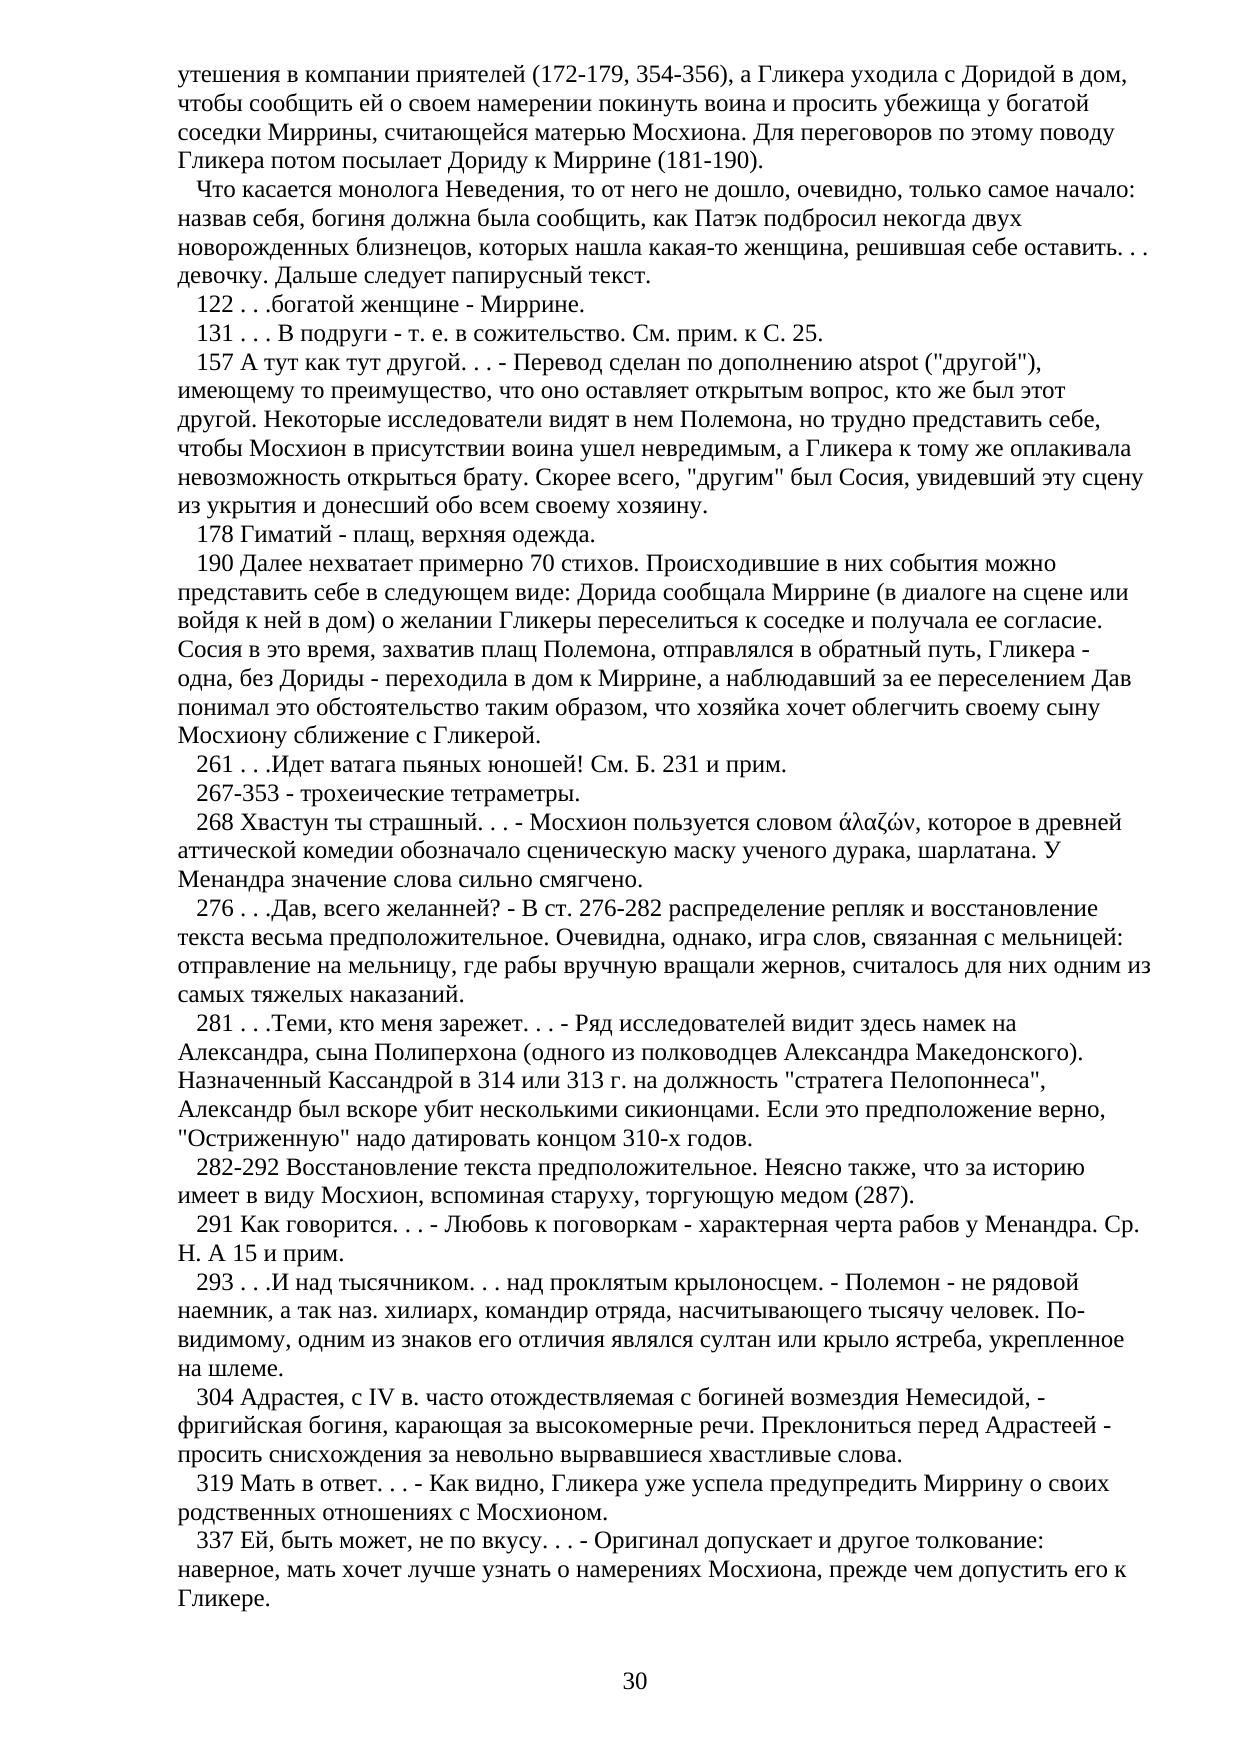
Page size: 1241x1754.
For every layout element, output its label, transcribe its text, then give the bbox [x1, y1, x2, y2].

text 291 Как говорится. . . - Любовь к поговоркам - характерная черта рабов у Менандра. Ср. H. A 15 и прим. [177, 1209, 1152, 1267]
text 337 Ей, быть может, не по вкусу. . . - Оригинал допускает и другое толкование: наверное, мать хочет лучше узнать о намерениях Мосхиона, прежде чем допустить его к Гликере. [177, 1525, 1152, 1612]
text 281 . . .Теми, кто меня зарежет. . . - Ряд исследователей видит здесь намек на Александра, сына Полиперхона (одного из полководцев Александра Македонского). Назначенный Кассандрой в 314 или 313 г. на должность "стратега Пелопоннеса", Александр был вскоре убит несколькими сикионцами. Если это предположение верно, "Остриженную" надо датировать концом 310-х годов. [177, 1008, 1152, 1152]
text 261 . . .Идет ватага пьяных юношей! См. Б. 231 и прим. [177, 749, 1152, 778]
text 178 Гиматий - плащ, верхняя одежда. [177, 519, 1152, 548]
text 190 Далее нехватает примерно 70 стихов. Происходившие в них события можно представить себе в следующем виде: Дорида сообщала Миррине (в диалоге на сцене или войдя к ней в дом) о желании Гликеры переселиться к соседке и получала ее согласие. Сосия в это время, захватив плащ Полемона, отправлялся в обратный путь, Гликера - одна, без Дориды - переходила в дом к Миррине, а наблюдавший за ее переселением Дав понимал это обстоятельство таким образом, что хозяйка хочет облегчить своему сыну Мосхиону сближение с Гликерой. [177, 548, 1152, 749]
text 131 . . . В подруги - т. е. в сожительство. См. прим. к С. 25. [177, 318, 1152, 347]
text 268 Хвастун ты страшный. . . - Мосхион пользуется словом άλαζών, которое в древней аттической комедии обозначало сценическую маску ученого дурака, шарлатана. У Менандра значение слова сильно смягчено. [177, 807, 1152, 893]
text 157 А тут как тут другой. . . - Перевод сделан по дополнению atspot ("другой"), имеющему то преимущество, что оно оставляет открытым вопрос, кто же был этот другой. Некоторые исследователи видят в нем Полемона, но трудно представить себе, чтобы Мосхион в присутствии воина ушел невредимым, а Гликера к тому же оплакивала невозможность открыться брату. Скорее всего, "другим" был Сосия, увидевший эту сцену из укрытия и донесший обо всем своему хозяину. [177, 347, 1152, 519]
text 293 . . .И над тысячником. . . над проклятым крылоносцем. - Полемон - не рядовой наемник, а так наз. хилиарх, командир отряда, насчитывающего тысячу человек. По-видимому, одним из знаков его отличия являлся султан или крыло ястреба, укрепленное на шлеме. [177, 1267, 1152, 1382]
text 304 Адрастея, с IV в. часто отождествляемая с богиней возмездия Немесидой, - фригийская богиня, карающая за высокомерные речи. Преклониться перед Адрастеей - просить снисхождения за невольно вырвавшиеся хвастливые слова. [177, 1382, 1152, 1468]
text 122 . . .богатой женщине - Миррине. [177, 289, 1152, 318]
text 319 Мать в ответ. . . - Как видно, Гликера уже успела предупредить Миррину о своих родственных отношениях с Мосхионом. [177, 1468, 1152, 1525]
text 282-292 Восстановление текста предположительное. Неясно также, что за историю имеет в виду Мосхион, вспоминая старуху, торгующую медом (287). [177, 1152, 1152, 1209]
text Что касается монолога Неведения, то от него не дошло, очевидно, только самое начало: назвав себя, богиня должна была сообщить, как Патэк подбросил некогда двух новорожденных близнецов, которых нашла какая-то женщина, решившая себе оставить. . . девочку. Дальше следует папирусный текст. [177, 174, 1152, 289]
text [177, 59, 1152, 174]
text 267-353 - трохеические тетраметры. [177, 778, 1152, 807]
text 276 . . .Дав, всего желанней? - В ст. 276-282 распределение репляк и восстановление текста весьма предположительное. Очевидна, однако, игра слов, связанная с мельницей: отправление на мельницу, где рабы вручную вращали жернов, считалось для них одним из самых тяжелых наказаний. [177, 893, 1152, 1008]
